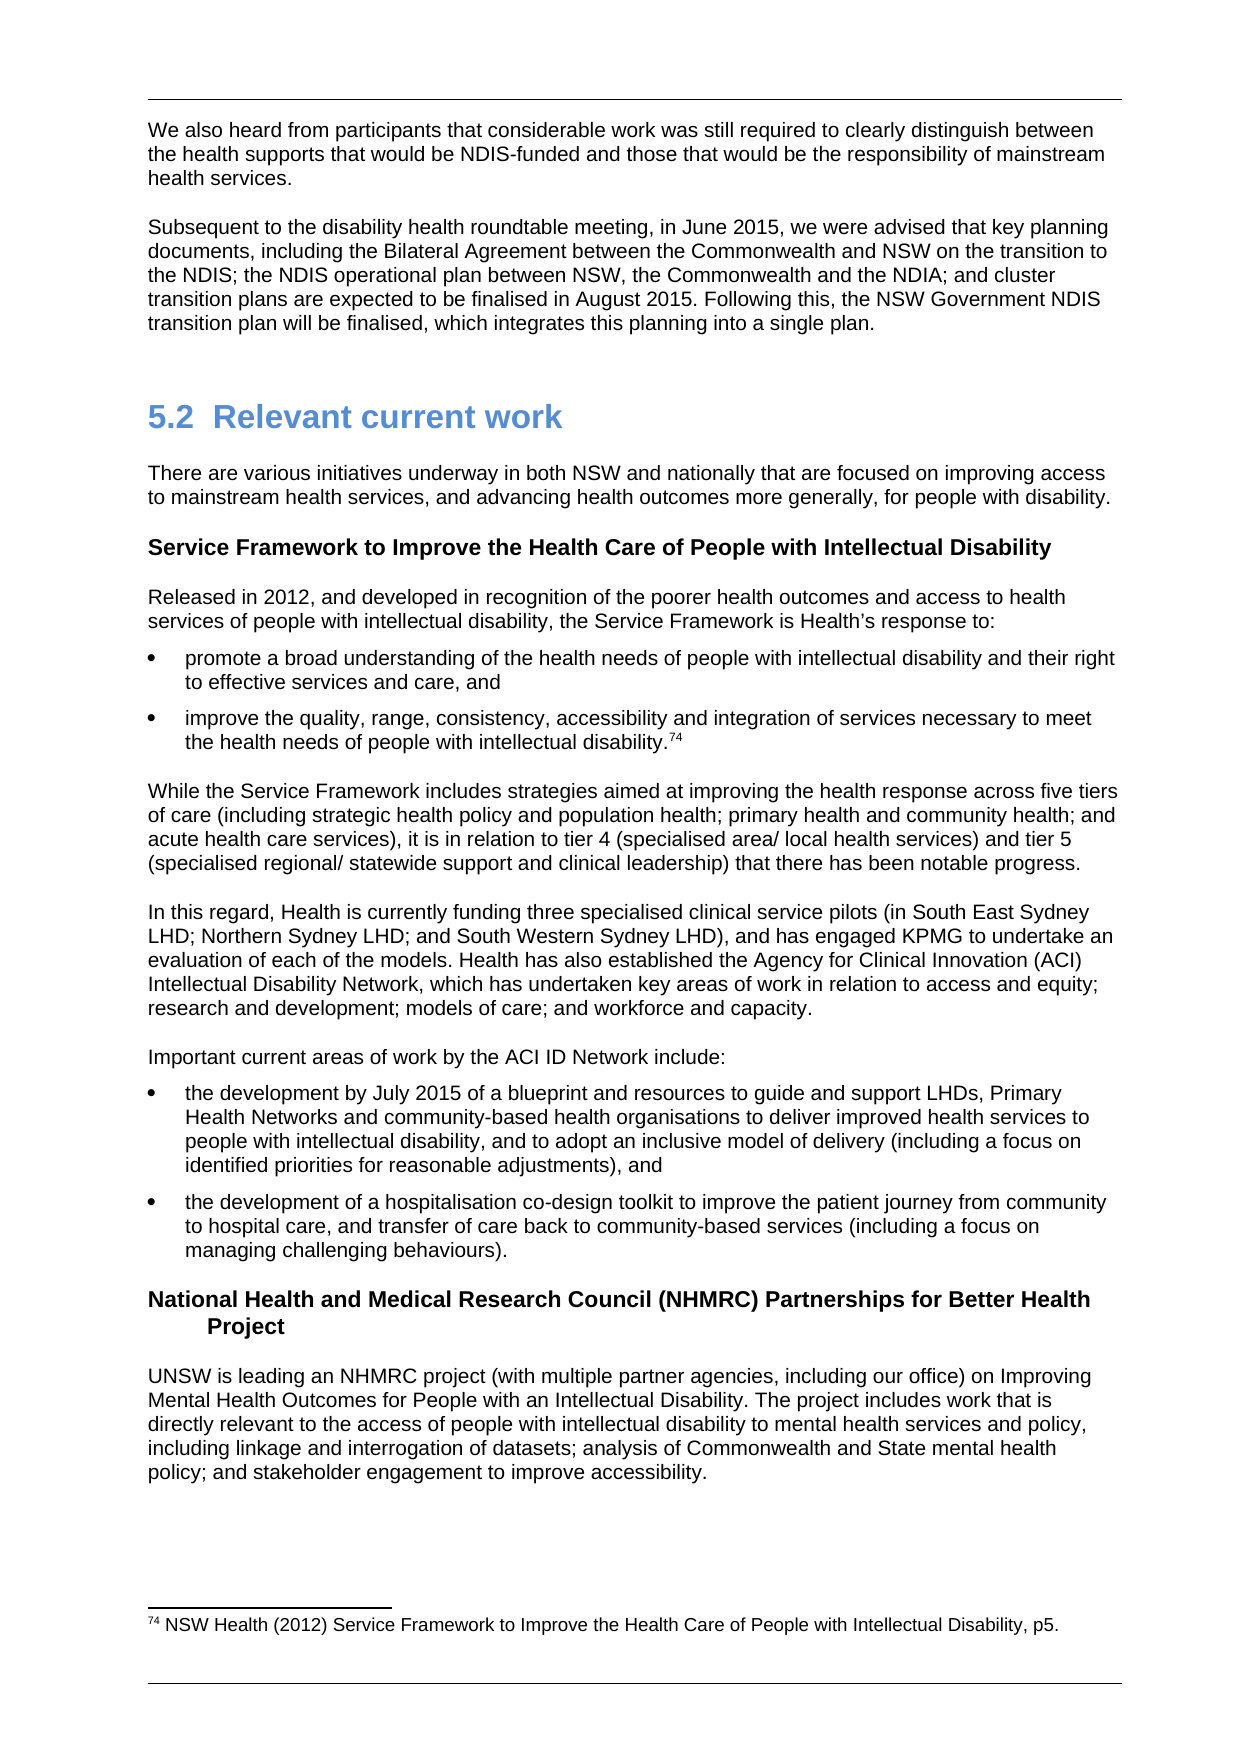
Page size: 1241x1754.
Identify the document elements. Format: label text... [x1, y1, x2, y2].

text the development of a hospitalisation co-design toolkit to improve the patient journey from community to hospital care, and transfer of care back to community-based services (including a focus on managing challenging behaviours). [148, 1189, 1122, 1261]
text While the Service Framework includes strategies aimed at improving the health response across five tiers of care (including strategic health policy and population health; primary health and community health; and acute health care services), it is in relation to tier 4 (specialised area/ local health services) and tier 5 (specialised regional/ statewide support and clinical leadership) that there has been notable progress. [148, 779, 1122, 875]
text Important current areas of work by the ACI ID Network include: [148, 1044, 1122, 1068]
text Subsequent to the disability health roundtable meeting, in June 2015, we were advised that key planning documents, including the Bilateral Agreement between the Commonwealth and NSW on the transition to the NDIS; the NDIS operational plan between NSW, the Commonwealth and the NDIA; and cluster transition plans are expected to be finalised in August 2015. Following this, the NSW Government NDIS transition plan will be finalised, which integrates this planning into a single plan. [148, 215, 1122, 335]
text the development by July 2015 of a blueprint and resources to guide and support LHDs, Primary Health Networks and community-based health organisations to deliver improved health services to people with intellectual disability, and to adopt an inclusive model of delivery (including a focus on identified priorities for reasonable adjustments), and [148, 1081, 1122, 1177]
subtitle National Health and Medical Research Council (NHMRC) Partnerships for Better Health Project [148, 1286, 1122, 1339]
text There are various initiatives underway in both NSW and nationally that are focused on improving access to mainstream health services, and advancing health outcomes more generally, for people with disability. [148, 461, 1122, 509]
text Released in 2012, and developed in recognition of the poorer health outcomes and access to health services of people with intellectual disability, the Service Framework is Health’s response to: [148, 585, 1122, 633]
subtitle 5.2 Relevant current work [148, 397, 1122, 436]
text We also heard from participants that considerable work was still required to clearly distinguish between the health supports that would be NDIS-funded and those that would be the responsibility of mainstream health services. [148, 118, 1122, 190]
text In this regard, Health is currently funding three specialised clinical service pilots (in South East Sydney LHD; Northern Sydney LHD; and South Western Sydney LHD), and has engaged KPMG to undertake an evaluation of each of the models. Health has also established the Agency for Clinical Innovation (ACI) Intellectual Disability Network, which has undertaken key areas of work in relation to access and equity; research and development; models of care; and workforce and capacity. [148, 900, 1122, 1019]
text improve the quality, range, consistency, accessibility and integration of services necessary to meet the health needs of people with intellectual disability. [148, 706, 1122, 754]
text UNSW is leading an NHMRC project (with multiple partner agencies, including our office) on Improving Mental Health Outcomes for People with an Intellectual Disability. The project includes work that is directly relevant to the access of people with intellectual disability to mental health services and policy, including linkage and interrogation of datasets; analysis of Commonwealth and State mental health policy; and stakeholder engagement to improve accessibility. [148, 1364, 1122, 1484]
text promote a broad understanding of the health needs of people with intellectual disability and their right to effective services and care, and [148, 645, 1122, 693]
subtitle Service Framework to Improve the Health Care of People with Intellectual Disability [148, 534, 1122, 560]
